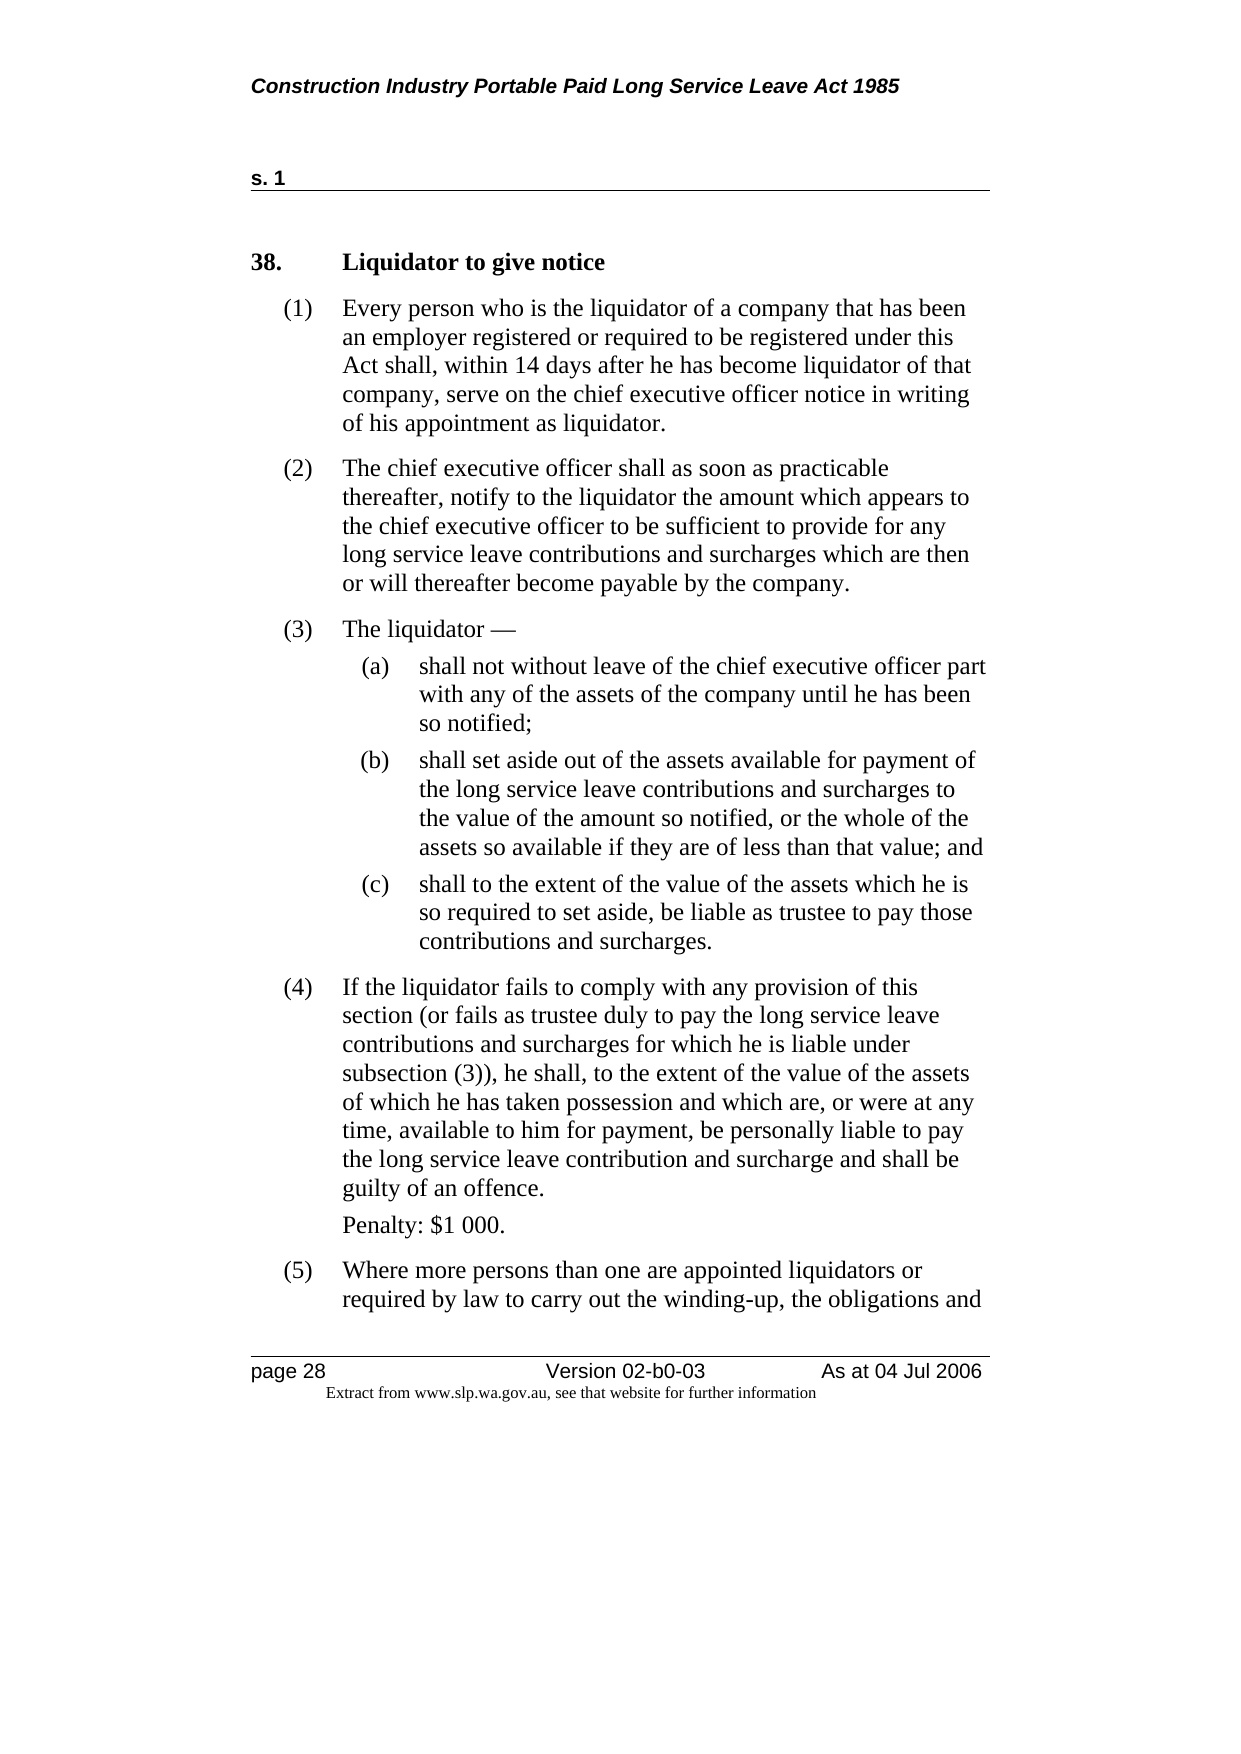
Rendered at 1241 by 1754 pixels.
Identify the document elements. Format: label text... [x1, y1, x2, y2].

text (4) If the liquidator fails to comply with any provision of this section (or fails as trustee duly to pay the long service leave contributions and surcharges for which he is liable under subsection (3)), he shall, to the extent of the value of the assets of which he has taken possession and which are, or were at any time, available to him for payment, be personally liable to pay the long service leave contribution and surcharge and shall be guilty of an offence. [251, 972, 990, 1202]
text (3) The liquidator — [251, 614, 990, 642]
text (1) Every person who is the liquidator of a company that has been an employer registered or required to be registered under this Act shall, within 14 days after he has become liquidator of that company, serve on the chief executive officer notice in writing of his appointment as liquidator. [251, 293, 990, 437]
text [251, 1255, 990, 1313]
text Penalty: $1 000. [251, 1210, 990, 1239]
subtitle 38. Liquidator to give notice [251, 247, 990, 276]
text (c) shall to the extent of the value of the assets which he is so required to set aside, be liable as trustee to pay those contributions and surcharges. [251, 869, 990, 955]
text (a) shall not without leave of the chief executive officer part with any of the assets of the company until he has been so notified; [251, 651, 990, 737]
text (2) The chief executive officer shall as soon as practicable thereafter, notify to the liquidator the amount which appears to the chief executive officer to be sufficient to provide for any long service leave contributions and surcharges which are then or will thereafter become payable by the company. [251, 453, 990, 597]
text (b) shall set aside out of the assets available for payment of the long service leave contributions and surcharges to the value of the amount so notified, or the whole of the assets so available if they are of less than that value; and [251, 745, 990, 860]
